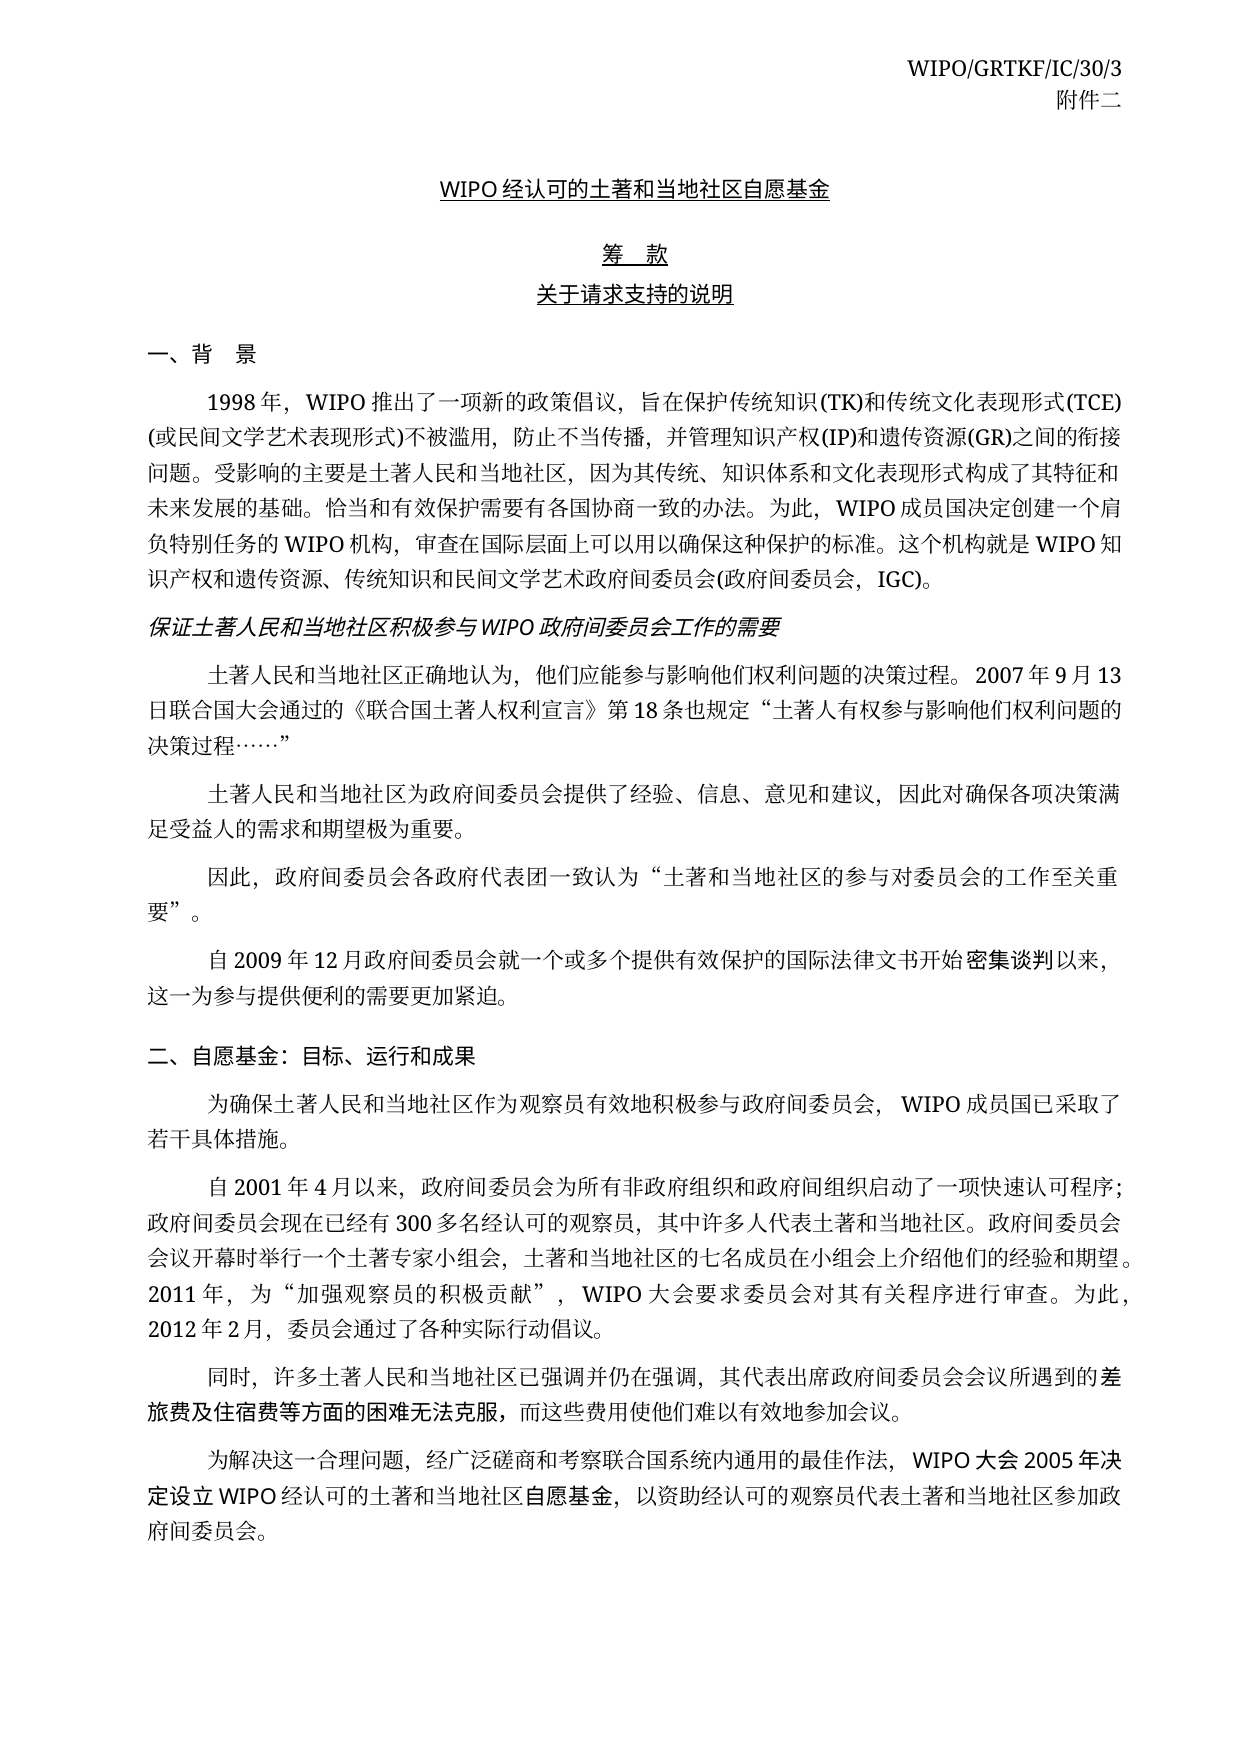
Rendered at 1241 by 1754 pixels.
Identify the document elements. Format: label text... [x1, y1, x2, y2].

text 筹 款 关于请求支持的说明 [148, 229, 1122, 308]
text 自2001年4月以来，政府间委员会为所有非政府组织和政府间组织启动了一项快速认可程序;政府间委员会现在已经有300多名经认可的观察员，其中许多人代表土著和当地社区。政府间委员会会议开幕时举行一个土著专家小组会，土著和当地社区的七名成员在小组会上介绍他们的经验和期望。2011年，为“加强观察员的积极贡献”，WIPO大会要求委员会对其有关程序进行审查。为此，2012年2月，委员会通过了各种实际行动倡议。 [148, 1167, 1122, 1344]
text WIPO经认可的土著和当地社区自愿基金 [148, 164, 1122, 204]
text 自2009年12月政府间委员会就一个或多个提供有效保护的国际法律文书开始密集谈判以来，这一为参与提供便利的需要更加紧迫。 [148, 939, 1122, 1010]
text 一、背 景 [148, 333, 1122, 369]
text 同时，许多土著人民和当地社区已强调并仍在强调，其代表出席政府间委员会会议所遇到的差旅费及住宿费等方面的困难无法克服，而这些费用使他们难以有效地参加会议。 [148, 1356, 1122, 1427]
text 1998年，WIPO推出了一项新的政策倡议，旨在保护传统知识(TK)和传统文化表现形式(TCE)(或民间文学艺术表现形式)不被滥用，防止不当传播，并管理知识产权(IP)和遗传资源(GR)之间的衔接问题。受影响的主要是土著人民和当地社区，因为其传统、知识体系和文化表现形式构成了其特征和未来发展的基础。恰当和有效保护需要有各国协商一致的办法。为此，WIPO成员国决定创建一个肩负特别任务的WIPO机构，审查在国际层面上可以用以确保这种保护的标准。这个机构就是WIPO知识产权和遗传资源、传统知识和民间文学艺术政府间委员会(政府间委员会，IGC)。 [148, 381, 1122, 594]
text 土著人民和当地社区正确地认为，他们应能参与影响他们权利问题的决策过程。2007年9月13日联合国大会通过的《联合国土著人权利宣言》第18条也规定“土著人有权参与影响他们权利问题的决策过程……” [148, 654, 1122, 760]
text 为确保土著人民和当地社区作为观察员有效地积极参与政府间委员会，WIPO成员国已采取了若干具体措施。 [148, 1083, 1122, 1154]
text 土著人民和当地社区为政府间委员会提供了经验、信息、意见和建议，因此对确保各项决策满足受益人的需求和期望极为重要。 [148, 773, 1122, 844]
text 二、自愿基金：目标、运行和成果 [148, 1035, 1122, 1071]
text 因此，政府间委员会各政府代表团一致认为“土著和当地社区的参与对委员会的工作至关重要”。 [148, 856, 1122, 927]
text 保证土著人民和当地社区积极参与WIPO政府间委员会工作的需要 [148, 606, 1122, 642]
text 为解决这一合理问题，经广泛磋商和考察联合国系统内通用的最佳作法，WIPO大会2005年决定设立WIPO经认可的土著和当地社区自愿基金，以资助经认可的观察员代表土著和当地社区参加政府间委员会。 [148, 1439, 1122, 1546]
